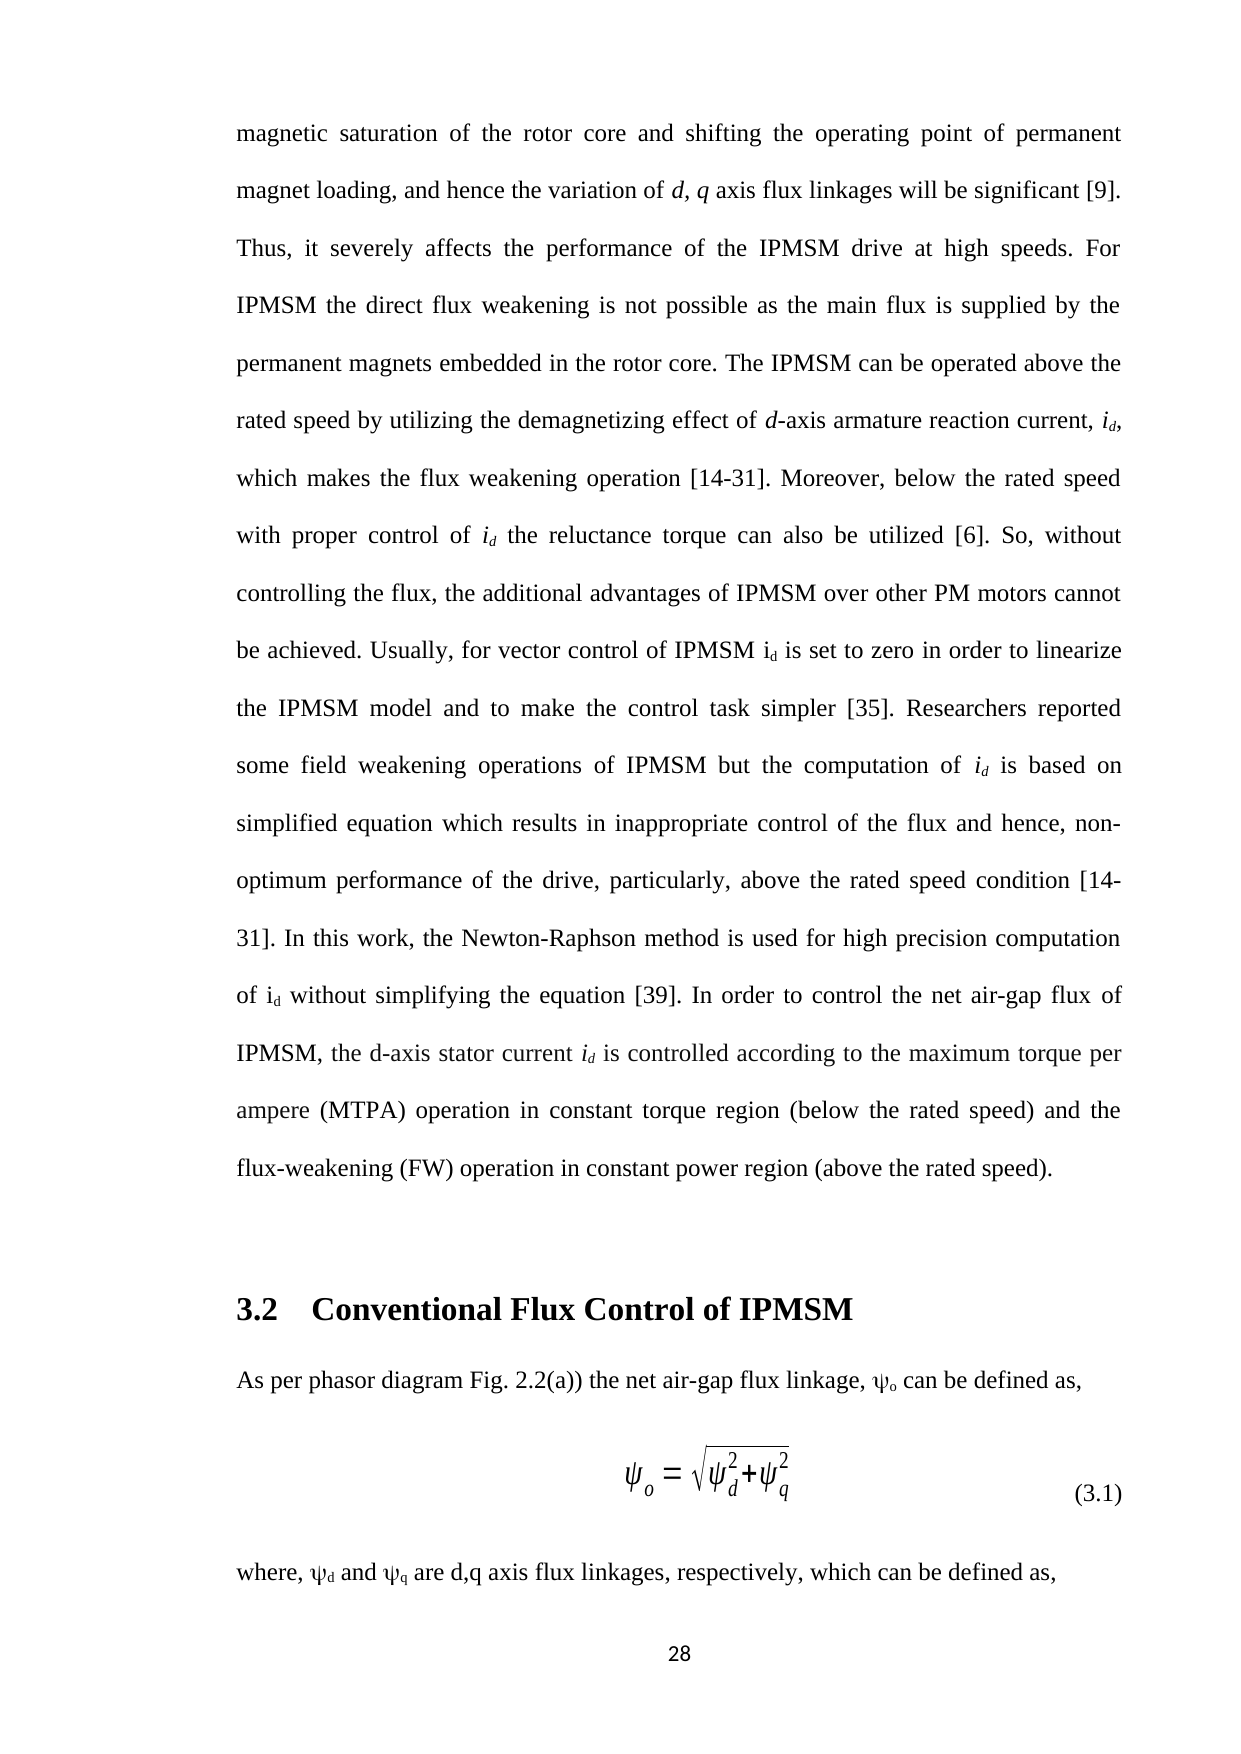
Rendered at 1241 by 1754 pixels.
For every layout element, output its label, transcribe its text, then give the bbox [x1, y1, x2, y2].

text where, d and q are d,q axis flux linkages, respectively, which can be defined as, [236, 1557, 1122, 1586]
text As per phasor diagram Fig. 2.2(a)) the net air-gap flux linkage, o can be defined as, [236, 1366, 1122, 1394]
text (3.1) [236, 1444, 1122, 1507]
list Conventional Flux Control of IPMSM [236, 1289, 1122, 1327]
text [236, 118, 1122, 1182]
